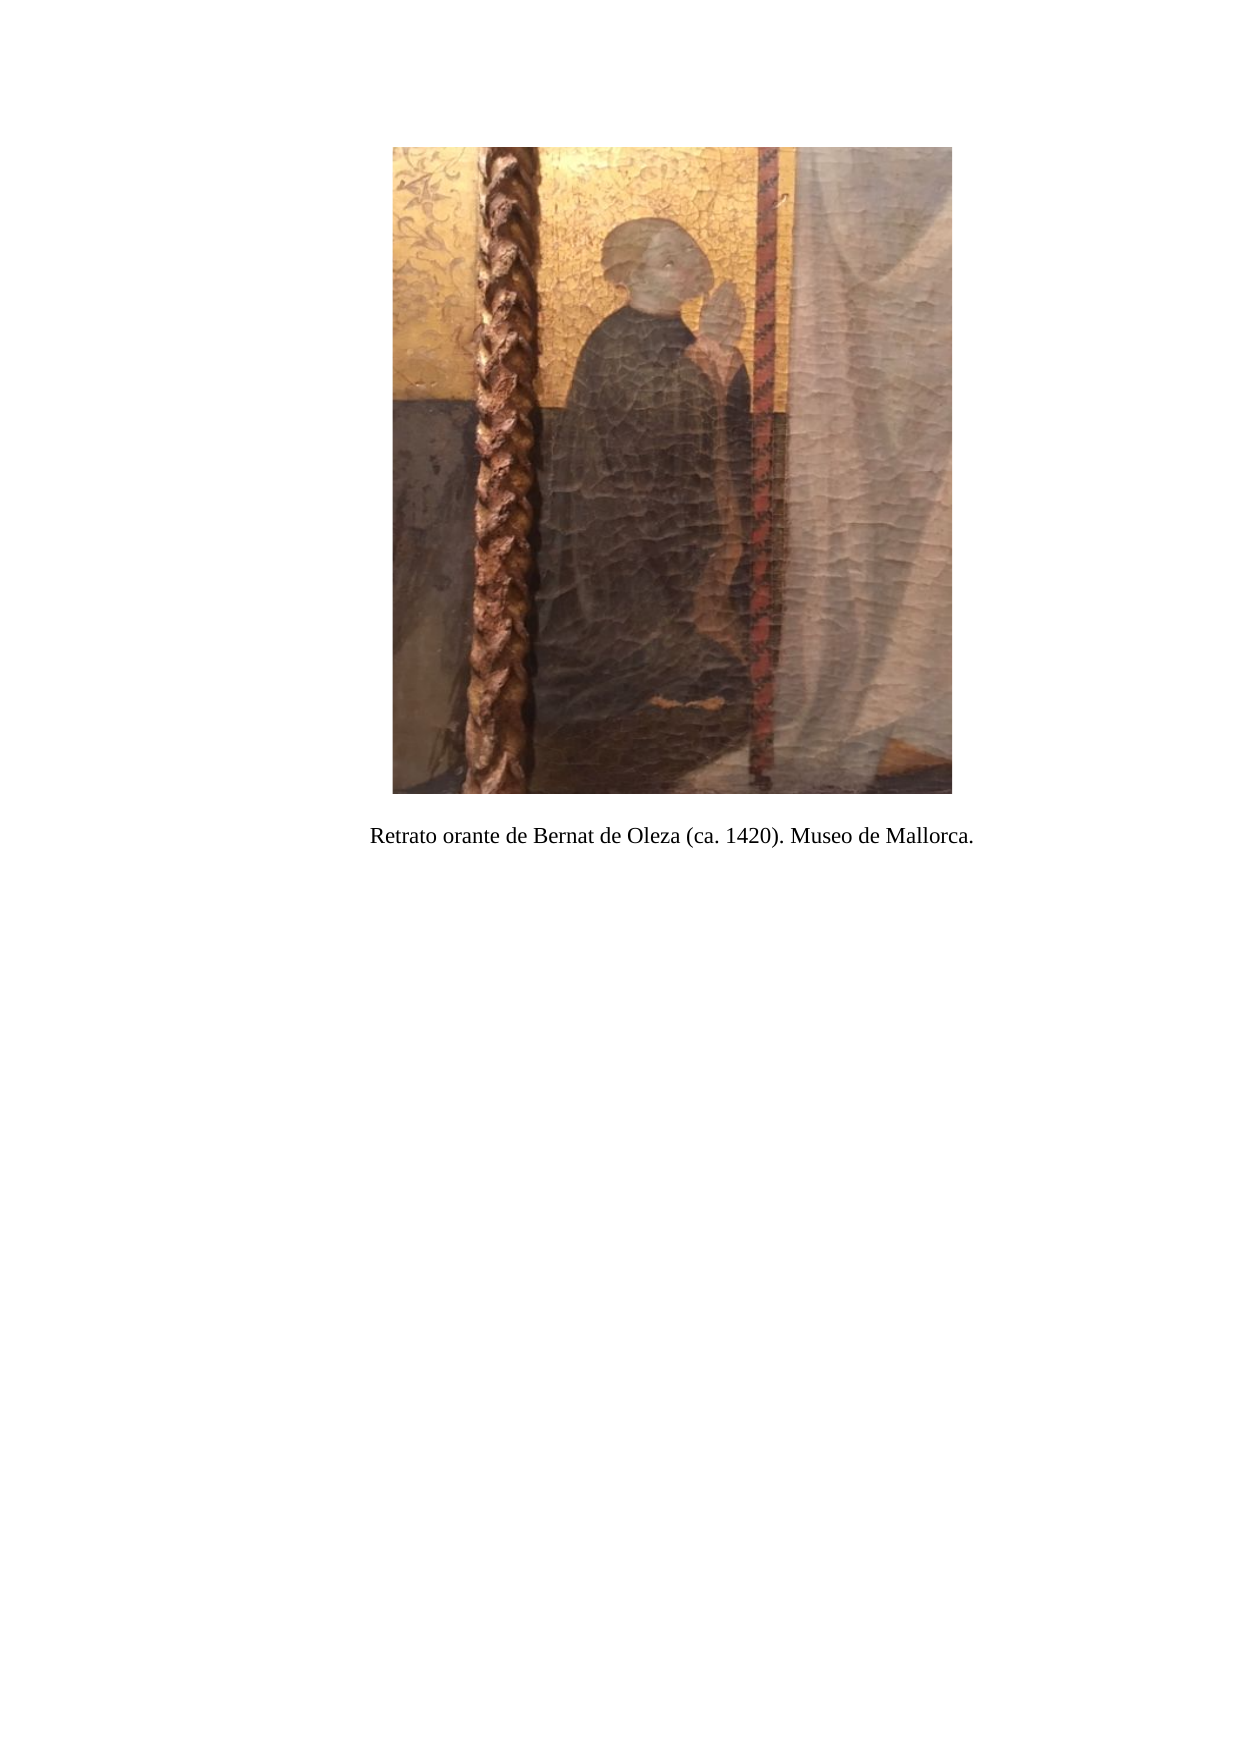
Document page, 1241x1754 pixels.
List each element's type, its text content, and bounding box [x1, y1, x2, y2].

picture [392, 147, 953, 794]
text Retrato orante de Bernat de Oleza (ca. 1420). Museo de Mallorca. [236, 823, 1064, 849]
